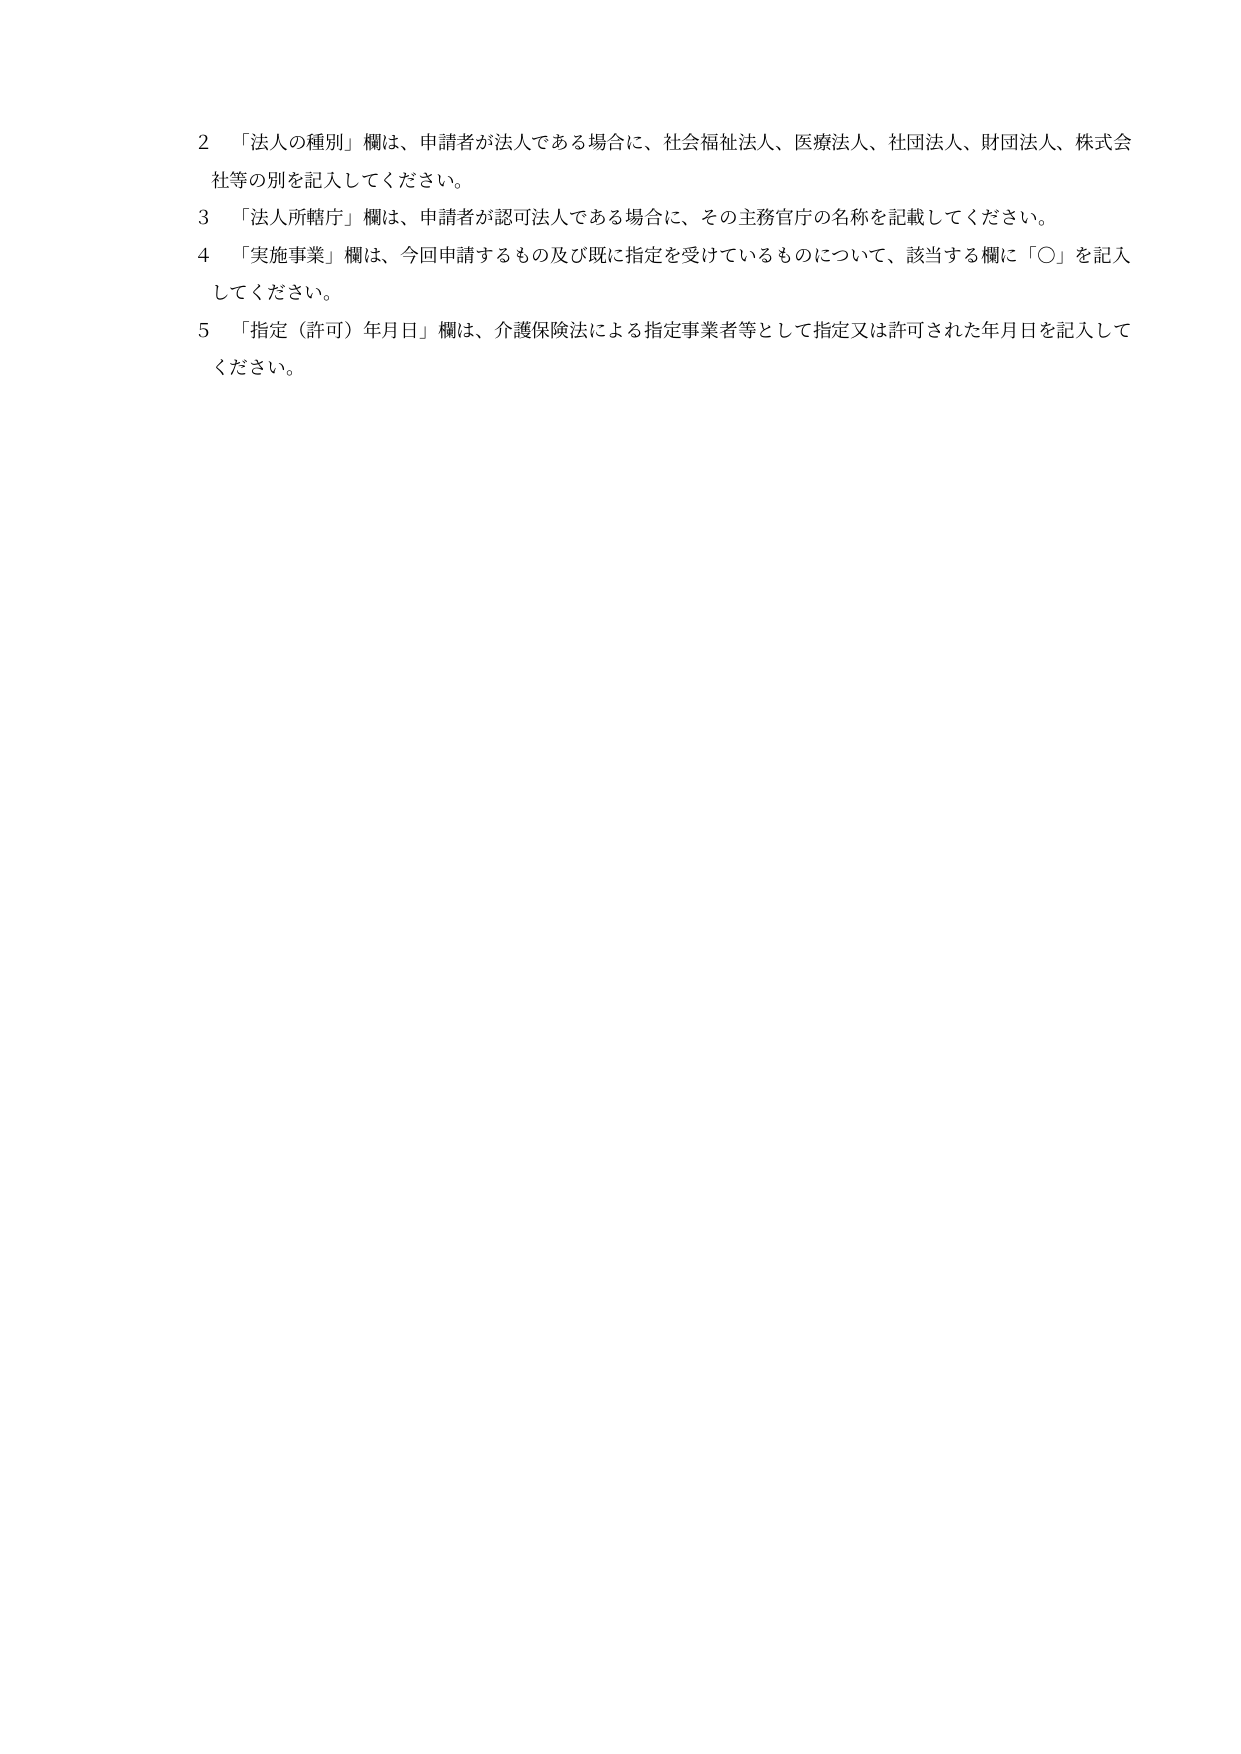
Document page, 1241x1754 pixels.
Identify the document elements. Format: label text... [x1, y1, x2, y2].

text ２ 「法人の種別」欄は、申請者が法人である場合に、社会福祉法人、医療法人、社団法人、財団法人、株式会社等の別を記入してください。 [194, 123, 1134, 198]
text ５ 「指定（許可）年月日」欄は、介護保険法による指定事業者等として指定又は許可された年月日を記入してください。 [194, 310, 1134, 385]
text ４ 「実施事業」欄は、今回申請するもの及び既に指定を受けているものについて、該当する欄に「○」を記入してください。 [194, 235, 1134, 310]
text ３ 「法人所轄庁」欄は、申請者が認可法人である場合に、その主務官庁の名称を記載してください。 [194, 198, 1134, 235]
